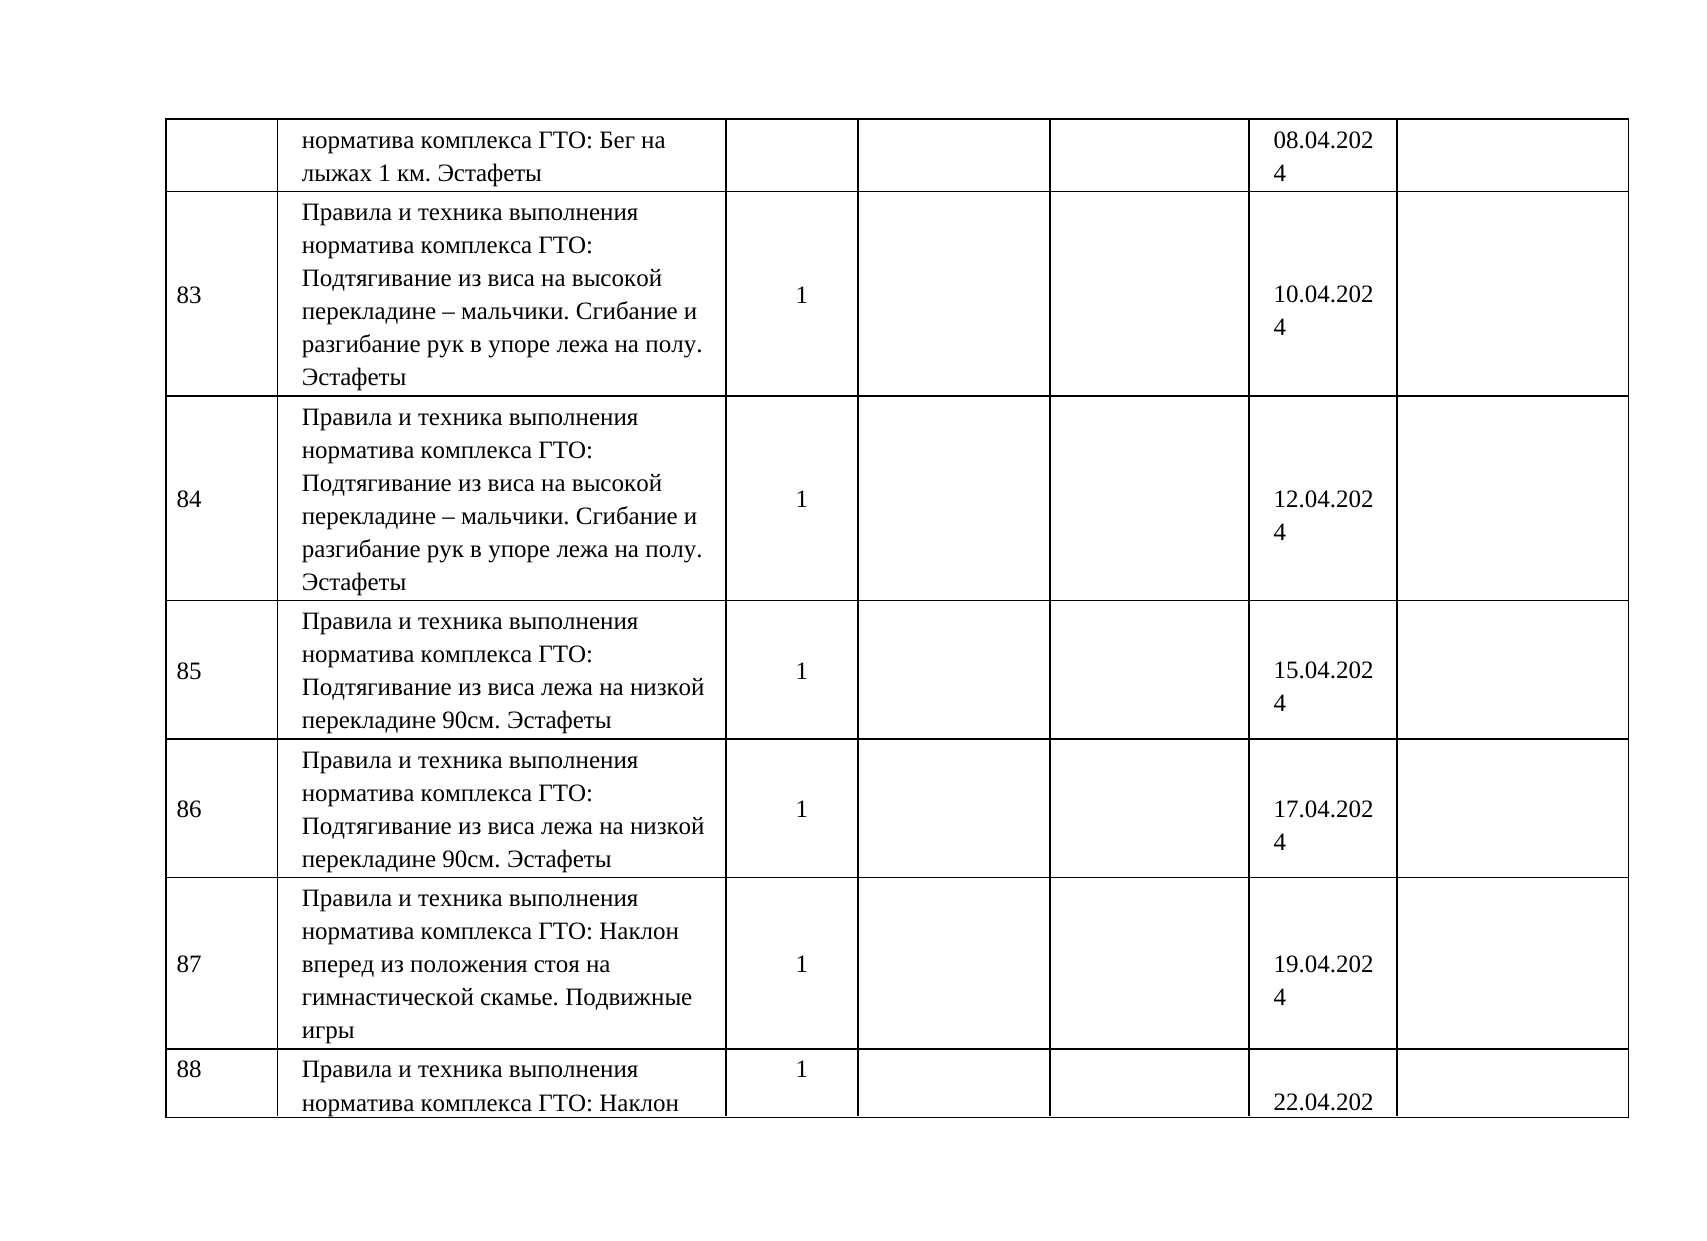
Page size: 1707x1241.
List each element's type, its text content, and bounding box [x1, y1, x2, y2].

table_cell [859, 1050, 1049, 1116]
table_cell 08.04.2024 [1250, 120, 1396, 191]
table_cell [1051, 397, 1248, 599]
table_cell 1 [727, 120, 857, 191]
table_cell [1398, 1050, 1628, 1116]
table_cell 1 [727, 740, 857, 876]
table_cell Правила и техника выполнения норматива комплекса ГТО: Подтягивание из виса лежа на низкой перекладине 90см. Эстафеты [278, 740, 725, 876]
table_cell [1398, 120, 1628, 191]
table_cell 12.04.2024 [1250, 397, 1396, 599]
table_cell [1051, 601, 1248, 738]
table_cell [1051, 878, 1248, 1048]
table_cell [1398, 397, 1628, 599]
table_cell Правила и техника выполнения норматива комплекса ГТО: Подтягивание из виса на высокой перекладине – мальчики. Сгибание и разгибание рук в упоре лежа на полу. Эстафеты [278, 397, 725, 599]
table_cell 83 [167, 192, 277, 395]
table_cell 1 [727, 601, 857, 738]
table_cell 1 [727, 192, 857, 395]
table_cell 84 [167, 397, 277, 599]
table_cell [859, 397, 1049, 599]
table_cell [859, 878, 1049, 1048]
table_cell [1051, 1050, 1248, 1116]
table_cell 1 [727, 397, 857, 599]
table_cell [1398, 192, 1628, 395]
table_cell [859, 120, 1049, 191]
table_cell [278, 1050, 725, 1116]
table_cell 10.04.2024 [1250, 192, 1396, 395]
table_cell 15.04.2024 [1250, 601, 1396, 738]
table_cell [1398, 878, 1628, 1048]
table_cell 82 [167, 120, 277, 191]
table_cell [1051, 120, 1248, 191]
table_cell 1 [727, 878, 857, 1048]
table_cell 87 [167, 878, 277, 1048]
table_cell 17.04.2024 [1250, 740, 1396, 876]
table_cell 22.04.2024 [1250, 1050, 1396, 1116]
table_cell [278, 120, 725, 191]
table_cell [1051, 740, 1248, 876]
table_cell 19.04.2024 [1250, 878, 1396, 1048]
table_cell 86 [167, 740, 277, 876]
table_cell [1051, 192, 1248, 395]
table_cell 88 [167, 1050, 277, 1116]
table_cell 1 [727, 1050, 857, 1116]
table_cell [859, 192, 1049, 395]
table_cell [278, 878, 725, 1048]
table_cell Правила и техника выполнения норматива комплекса ГТО: Подтягивание из виса лежа на низкой перекладине 90см. Эстафеты [278, 601, 725, 738]
table_cell [859, 740, 1049, 876]
table_cell 85 [167, 601, 277, 738]
table_cell [859, 601, 1049, 738]
table_cell Правила и техника выполнения норматива комплекса ГТО: Подтягивание из виса на высокой перекладине – мальчики. Сгибание и разгибание рук в упоре лежа на полу. Эстафеты [278, 192, 725, 395]
table_cell [1398, 740, 1628, 876]
table_cell [1398, 601, 1628, 738]
